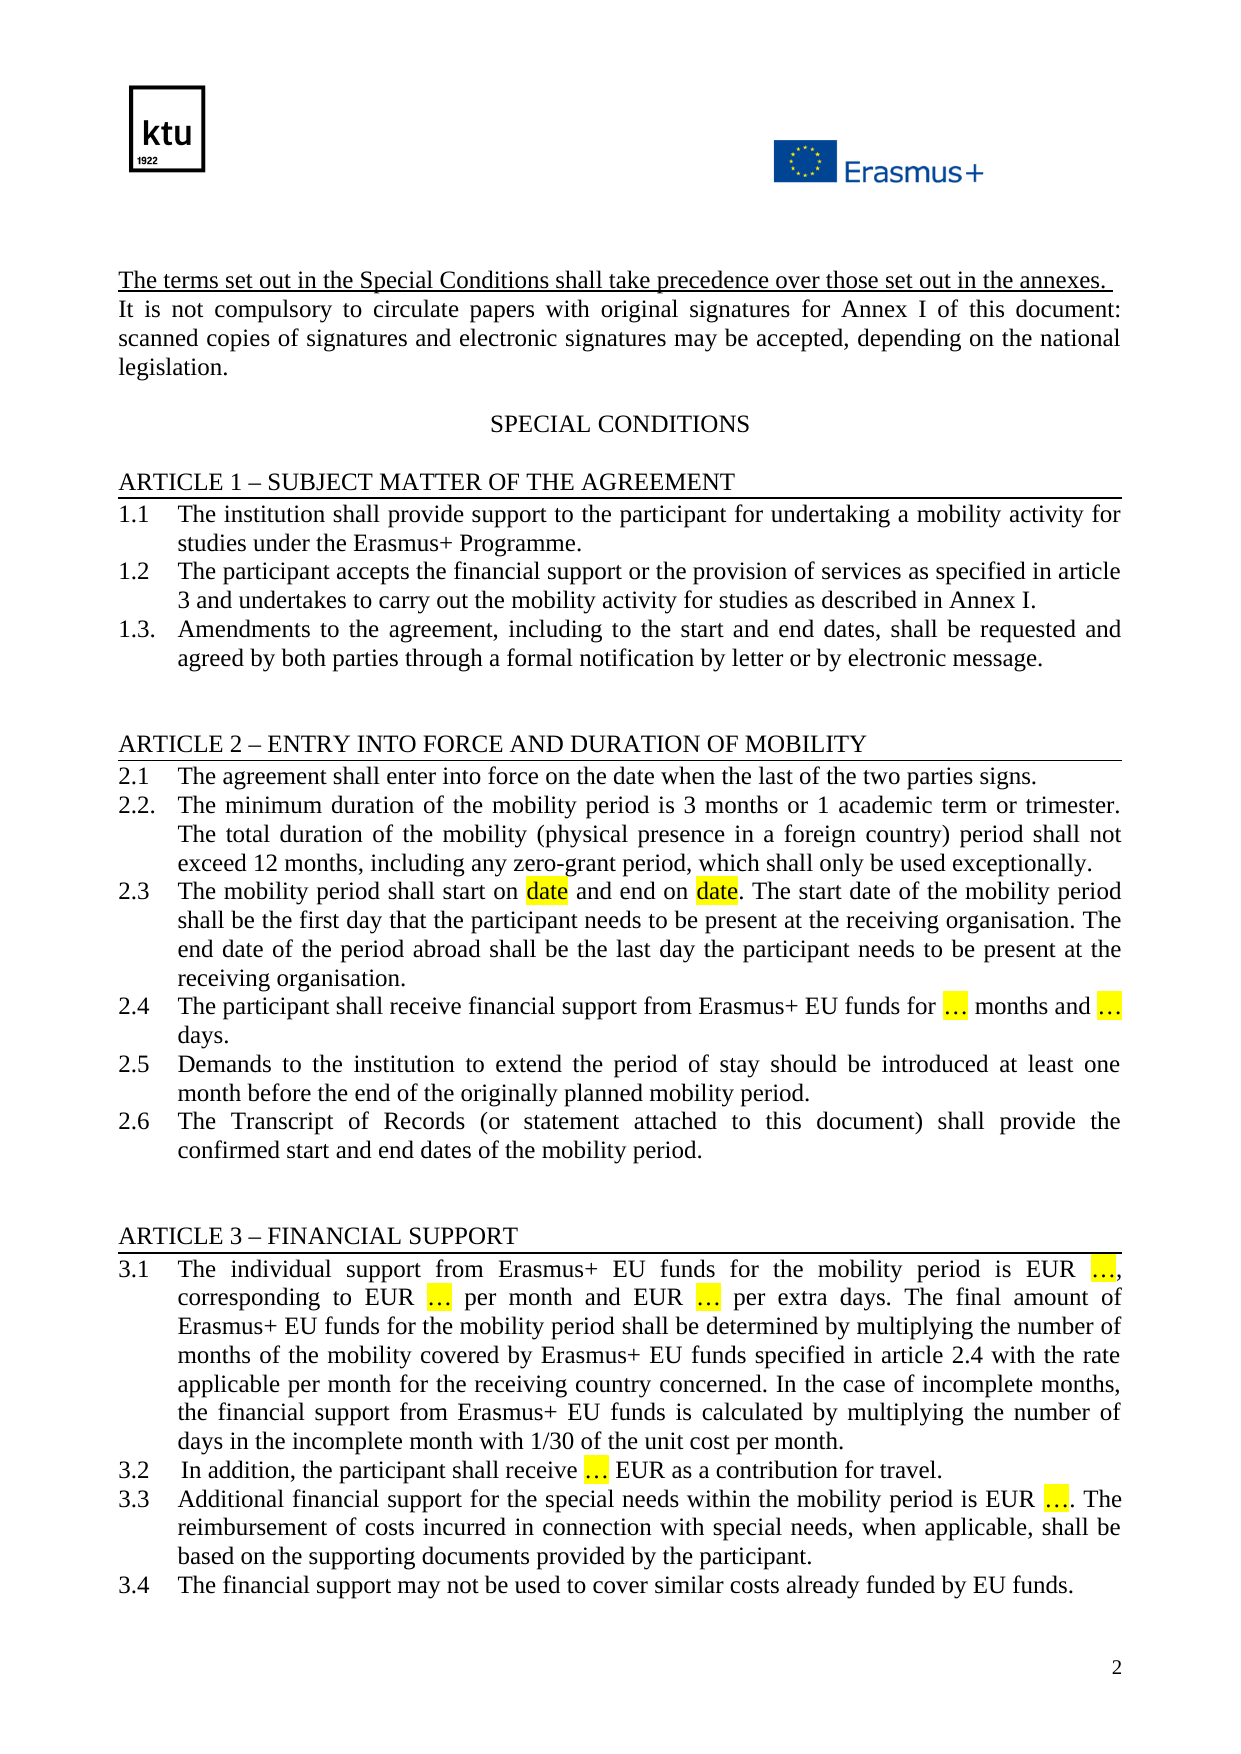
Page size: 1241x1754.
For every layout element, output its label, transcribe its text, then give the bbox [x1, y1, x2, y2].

text The terms set out in the Special Conditions shall take precedence over those set out in the annexes. [118, 265, 1122, 294]
text ARTICLE 2 – ENTRY INTO FORCE AND DURATION OF MOBILITY [118, 729, 1122, 760]
text 2.1 The agreement shall enter into force on the date when the last of the two parties signs. [118, 761, 1122, 790]
text 1.1 The institution shall provide support to the participant for undertaking a mobility activity for studies under the Erasmus+ Programme. [118, 499, 1122, 556]
text 1.3. Amendments to the agreement, including to the start and end dates, shall be requested and agreed by both parties through a formal notification by letter or by electronic message. [118, 614, 1122, 671]
text 3.2 In addition, the participant shall receive … EUR as a contribution for travel. [609, 1455, 1122, 1484]
text 2.5 Demands to the institution to extend the period of stay should be introduced at least one month before the end of the originally planned mobility period. [118, 1049, 1122, 1106]
text 1.2 The participant accepts the financial support or the provision of services as specified in article 3 and undertakes to carry out the mobility activity for studies as described in Annex I. [118, 556, 1122, 614]
text 3.1 The individual support from Erasmus+ EU funds for the mobility period is EUR …, corresponding to EUR … per month and EUR … per extra days. The final amount of Erasmus+ EU funds for the mobility period shall be determined by multiplying the number of months of the mobility covered by Erasmus+ EU funds specified in article 2.4 with the rate applicable per month for the receiving country concerned. In the case of incomplete months, the financial support from Erasmus+ EU funds is calculated by multiplying the number of days in the incomplete month with 1/30 of the unit cost per month. [118, 1254, 1122, 1455]
text 3.3 Additional financial support for the special needs within the mobility period is EUR …. The reimbursement of costs incurred in connection with special needs, when applicable, shall be based on the supporting documents provided by the participant. [118, 1484, 1122, 1570]
text 3.2 In addition, the participant shall receive … EUR as a contribution for travel. [118, 1455, 584, 1484]
text 2.3 The mobility period shall start on date and end on date. The start date of the mobility period shall be the first day that the participant needs to be present at the receiving organisation. The end date of the period abroad shall be the last day the participant needs to be present at the receiving organisation. [118, 876, 1122, 991]
picture [773, 140, 984, 183]
text ARTICLE 3 – FINANCIAL SUPPORT [118, 1221, 1122, 1252]
text It is not compulsory to circulate papers with original signatures for Annex I of this document: scanned copies of signatures and electronic signatures may be accepted, depending on the national legislation. [118, 294, 1122, 380]
text 2.4 The participant shall receive financial support from Erasmus+ EU funds for … months and … days. [118, 991, 1122, 1049]
text 3.4 The financial support may not be used to cover similar costs already funded by EU funds. [118, 1570, 1122, 1599]
text SPECIAL CONDITIONS [118, 409, 1122, 438]
text 2.2. The minimum duration of the mobility period is 3 months or 1 academic term or trimester. The total duration of the mobility (physical presence in a foreign country) period shall not exceed 12 months, including any zero-grant period, which shall only be used exceptionally. [118, 790, 1122, 876]
text ARTICLE 1 – SUBJECT MATTER OF THE AGREEMENT [118, 467, 1122, 497]
text 2.6 The Transcript of Records (or statement attached to this document) shall provide the confirmed start and end dates of the mobility period. [118, 1106, 1122, 1164]
picture [118, 75, 217, 183]
